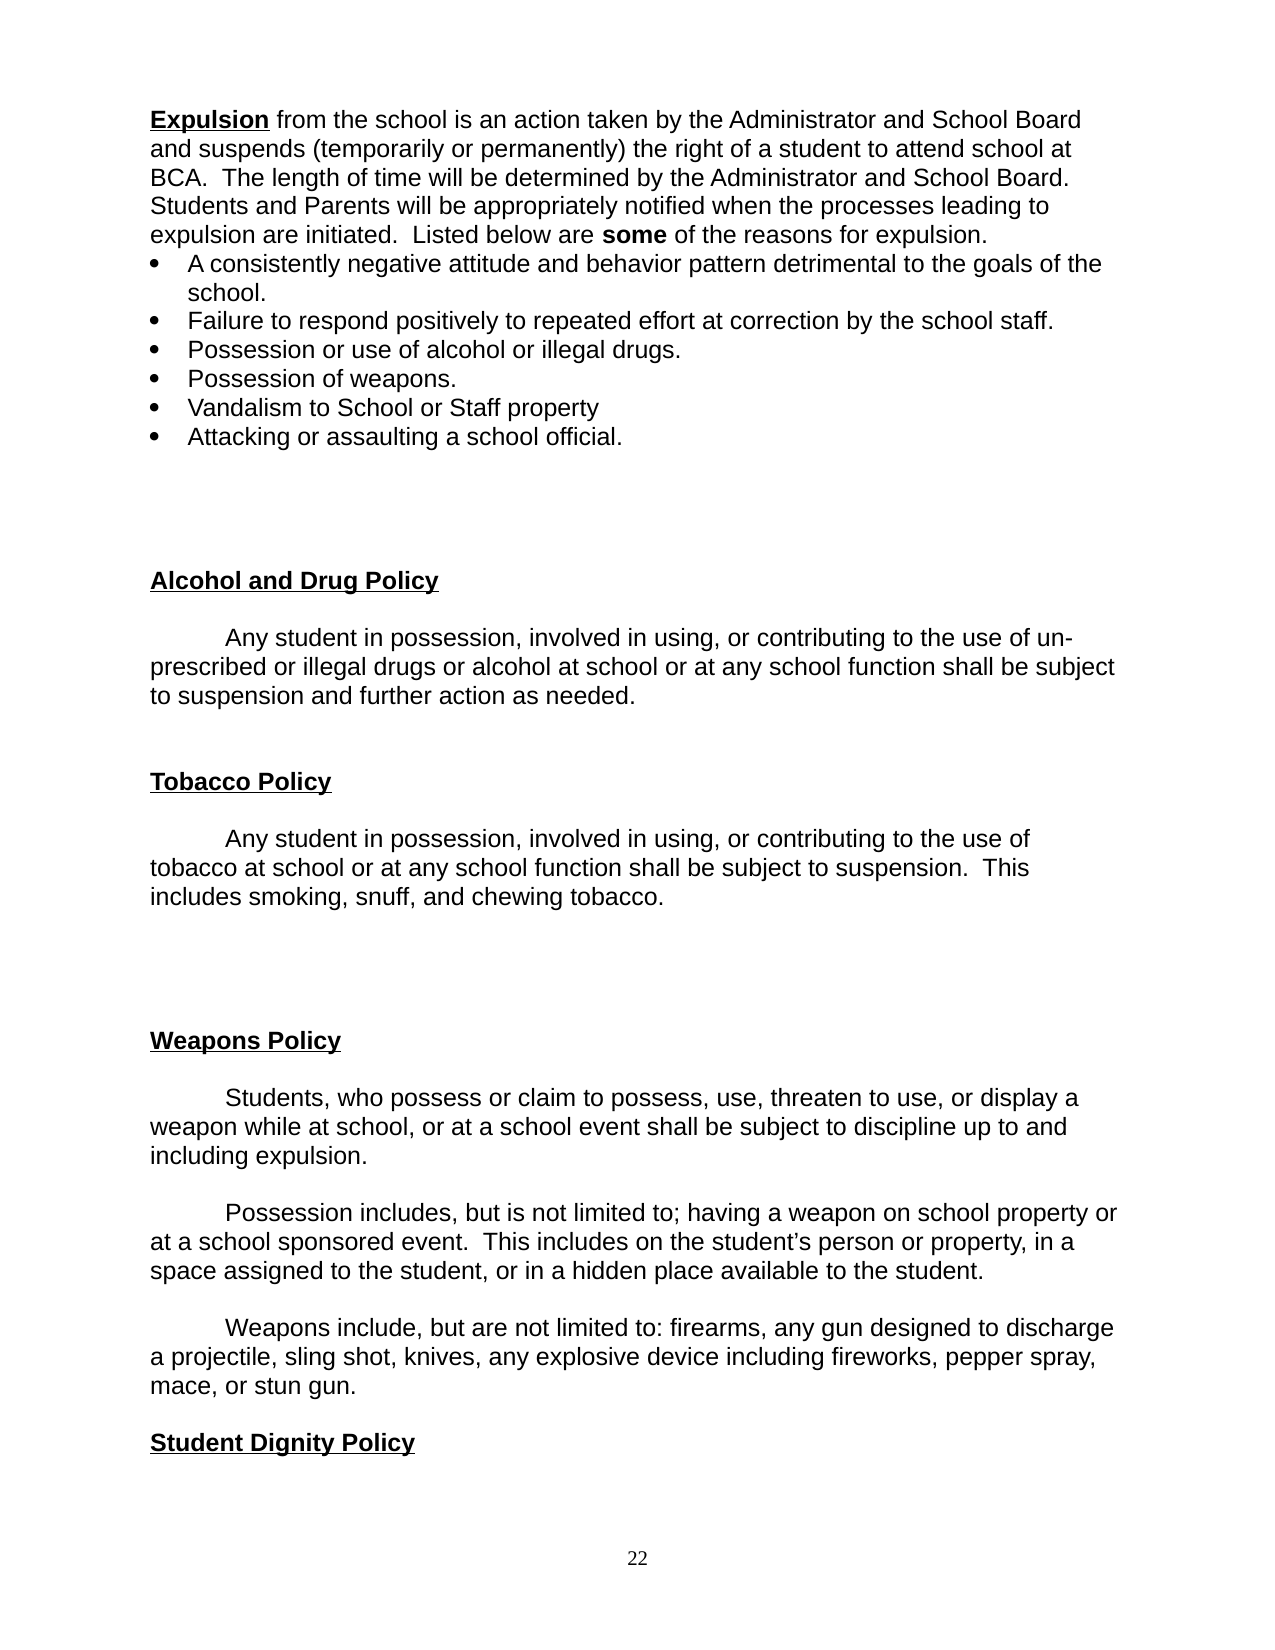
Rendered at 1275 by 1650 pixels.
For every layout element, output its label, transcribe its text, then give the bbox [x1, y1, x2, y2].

text Student Dignity Policy [150, 1428, 1125, 1457]
list Failure to respond positively to repeated effort at correction by the school staff. [150, 306, 1125, 335]
text Any student in possession, involved in using, or contributing to the use of tobacco at school or at any school function shall be subject to suspension. This includes smoking, snuff, and chewing tobacco. [150, 824, 1125, 911]
text Weapons Policy [150, 1026, 1125, 1054]
text Alcohol and Drug Policy [150, 566, 1125, 594]
text Weapons include, but are not limited to: firearms, any gun designed to discharge a projectile, sling shot, knives, any explosive device including fireworks, pepper spray, mace, or stun gun. [150, 1313, 1125, 1399]
list A consistently negative attitude and behavior pattern detrimental to the goals of the school. [150, 249, 1125, 306]
list Vandalism to School or Staff property [150, 393, 1125, 422]
text Any student in possession, involved in using, or contributing to the use of un-prescribed or illegal drugs or alcohol at school or at any school function shall be subject to suspension and further action as needed. [150, 623, 1125, 709]
list Possession or use of alcohol or illegal drugs. [150, 335, 1125, 364]
list Possession of weapons. [150, 364, 1125, 393]
text Tobacco Policy [150, 767, 1125, 796]
list Attacking or assaulting a school official. [150, 422, 1125, 451]
text Students, who possess or claim to possess, use, threaten to use, or display a weapon while at school, or at a school event shall be subject to discipline up to and including expulsion. [150, 1083, 1125, 1169]
text Expulsion from the school is an action taken by the Administrator and School Board and suspends (temporarily or permanently) the right of a student to attend school at . The length of time will be determined by the Administrator and School Board. Students and Parents will be appropriately notified when the processes leading to expulsion are initiated. Listed below are some of the reasons for expulsion. [150, 105, 1125, 249]
text Possession includes, but is not limited to; having a weapon on school property or at a school sponsored event. This includes on the student’s person or property, in a space assigned to the student, or in a hidden place available to the student. [150, 1198, 1125, 1284]
